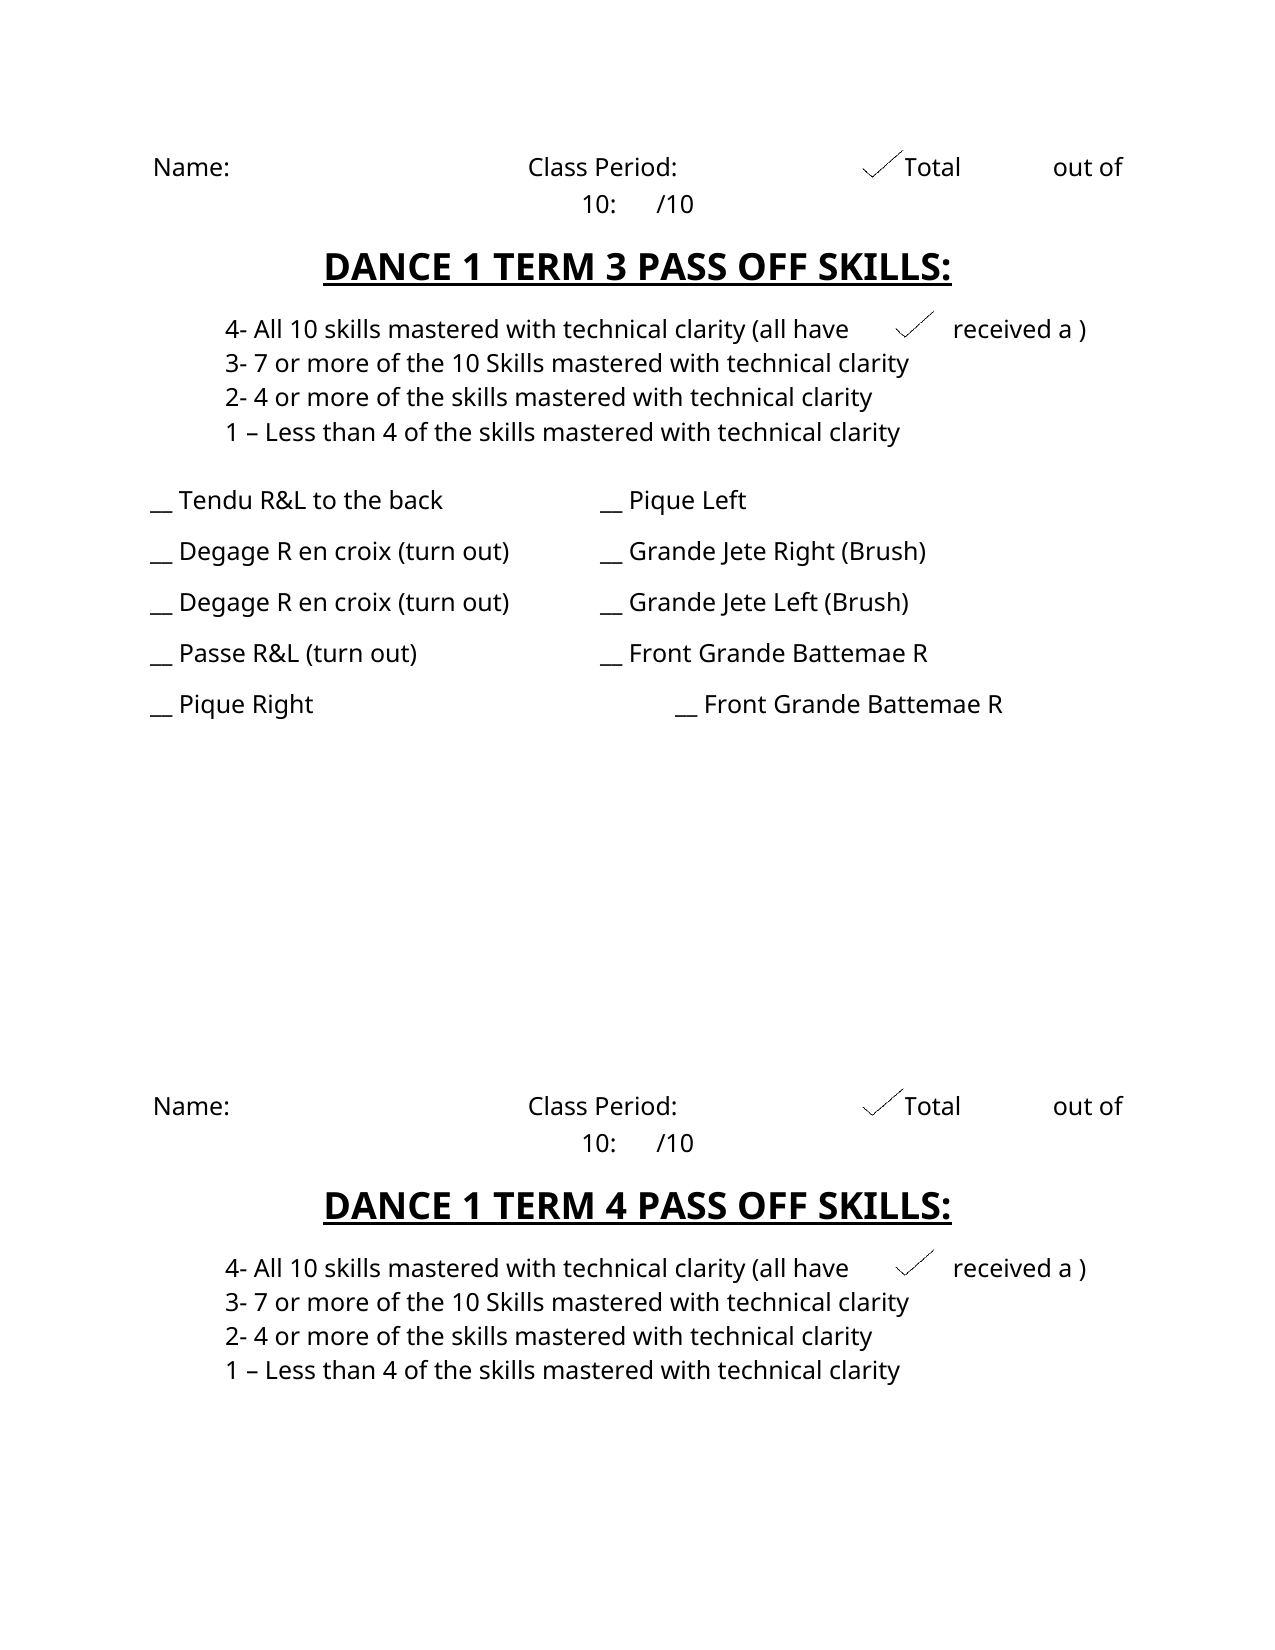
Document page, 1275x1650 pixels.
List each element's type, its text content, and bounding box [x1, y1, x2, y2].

picture [893, 306, 934, 337]
text 1 – Less than 4 of the skills mastered with technical clarity [225, 1353, 1125, 1387]
text 2- 4 or more of the skills mastered with technical clarity [225, 1319, 1125, 1353]
text Name: Class Period: Total out of 10: /10 [150, 150, 1125, 221]
text 1 – Less than 4 of the skills mastered with technical clarity [225, 414, 1125, 448]
text 3- 7 or more of the 10 Skills mastered with technical clarity [225, 1285, 1125, 1319]
picture [861, 145, 906, 180]
text Name: Class Period: Total out of 10: /10 [150, 1089, 1125, 1159]
text __ Tendu R&L to the back __ Pique Left [150, 482, 1125, 516]
text 4- All 10 skills mastered with technical clarity (all have received a ) [225, 312, 1125, 346]
text DANCE 1 TERM 3 PASS OFF SKILLS: [150, 240, 1125, 291]
text __ Pique Right __ Front Grande Battemae R [150, 686, 1125, 721]
text __ Passe R&L (turn out) __ Front Grande Battemae R [150, 635, 1125, 669]
picture [861, 1084, 906, 1119]
text 4- All 10 skills mastered with technical clarity (all have received a ) [225, 1251, 1125, 1285]
text __ Degage R en croix (turn out) __ Grande Jete Right (Brush) [150, 533, 1125, 567]
text DANCE 1 TERM 4 PASS OFF SKILLS: [150, 1179, 1125, 1230]
text __ Degage R en croix (turn out) __ Grande Jete Left (Brush) [150, 584, 1125, 618]
text 3- 7 or more of the 10 Skills mastered with technical clarity [225, 346, 1125, 380]
text 2- 4 or more of the skills mastered with technical clarity [225, 380, 1125, 414]
picture [893, 1244, 934, 1276]
